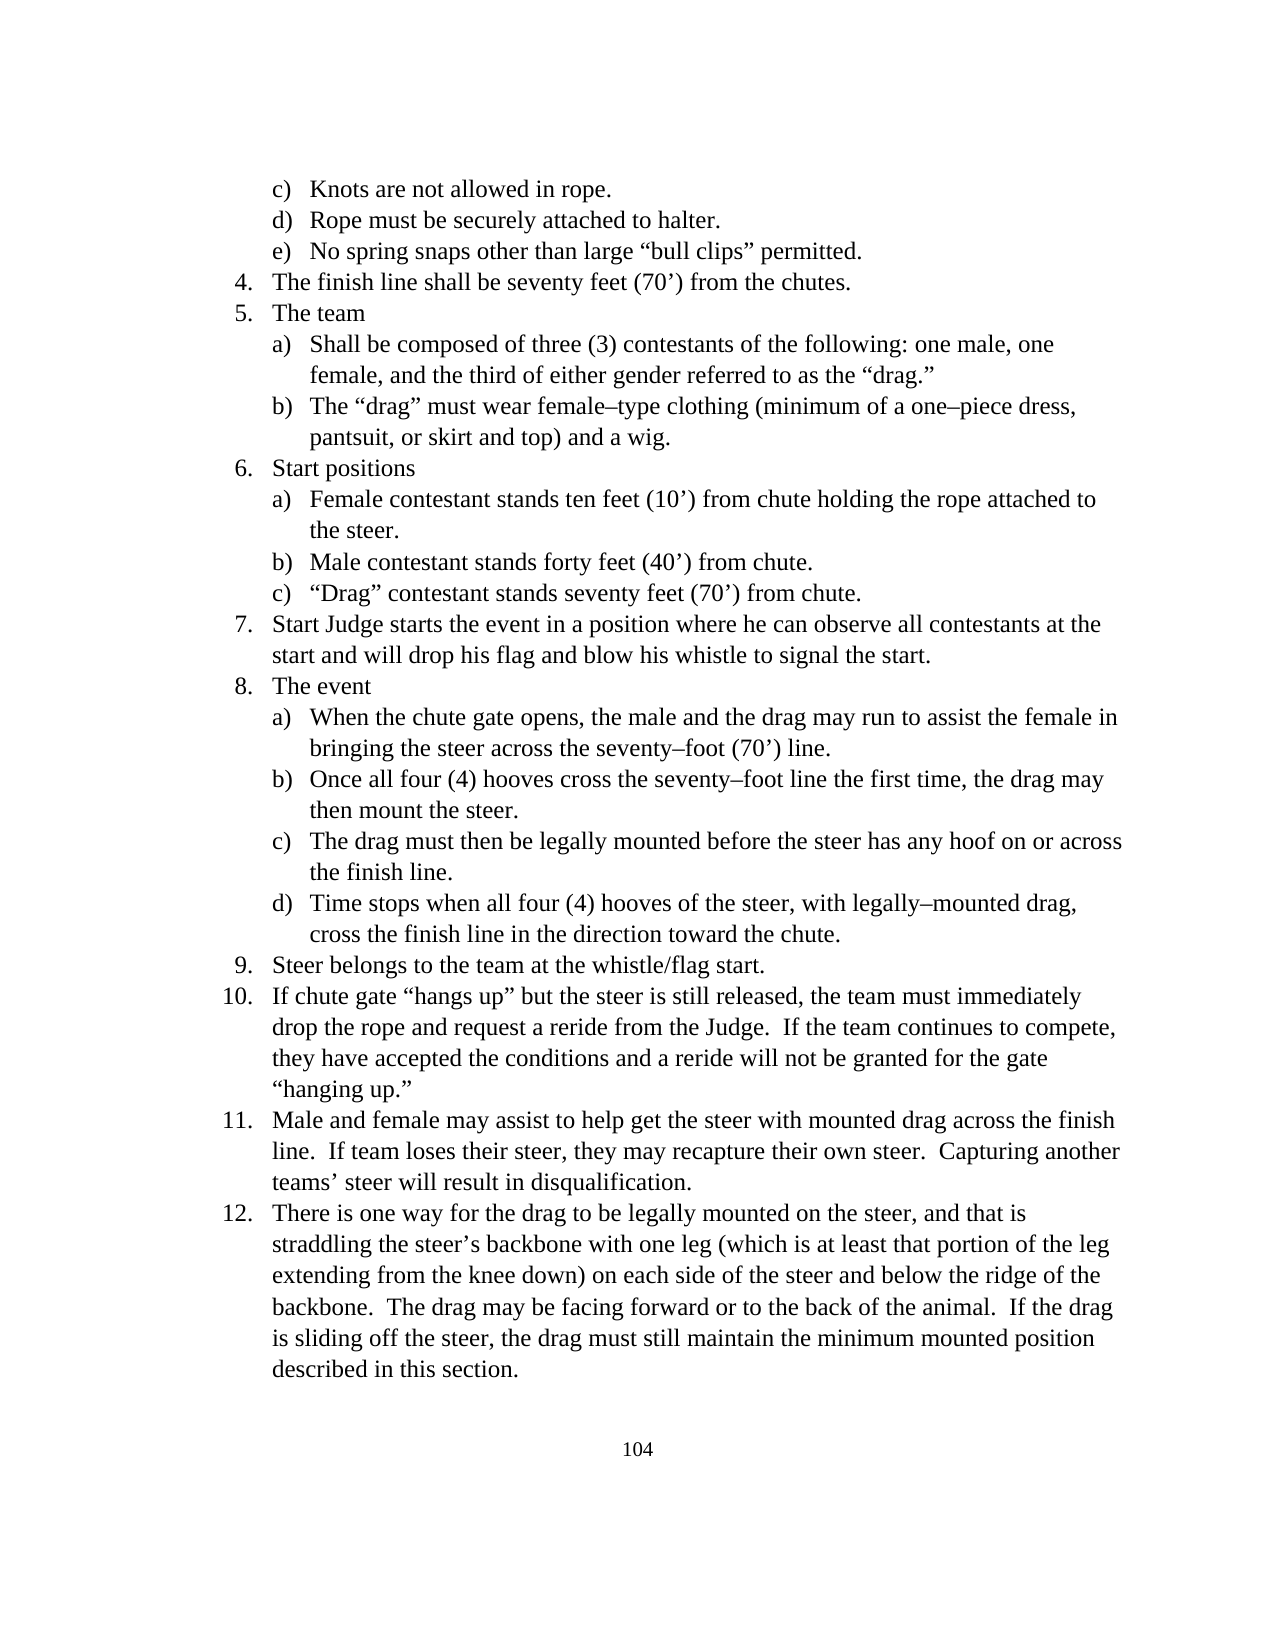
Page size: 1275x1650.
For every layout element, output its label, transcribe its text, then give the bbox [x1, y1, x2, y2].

list Steer belongs to the team at the whistle/flag start. [253, 950, 1125, 979]
list The event [253, 671, 1125, 699]
list Female contestant stands ten feet (10’) from chute holding the rope attached to the steer. [272, 484, 1125, 544]
list If chute gate “hangs up” but the steer is still released, the team must immediately drop the rope and request a reride from the Judge. If the team continues to compete, they have accepted the conditions and a reride will not be granted for the gate “hanging up.” [253, 981, 1125, 1103]
list The finish line shall be seventy feet (70’) from the chutes. [253, 267, 1125, 296]
list Male and female may assist to help get the steer with mounted drag across the finish line. If team loses their steer, they may recapture their own steer. Capturing another teams’ steer will result in disqualification. [253, 1105, 1125, 1196]
list Start positions [253, 453, 1125, 482]
list Shall be composed of three (3) contestants of the following: one male, one female, and the third of either gender referred to as the “drag.” [272, 329, 1125, 389]
list Time stops when all four (4) hooves of the steer, with legally–mounted drag, cross the finish line in the direction toward the chute. [272, 888, 1125, 948]
list Start Judge starts the event in a position where he can observe all contestants at the start and will drop his flag and blow his whistle to signal the start. [253, 609, 1125, 668]
list The team [253, 298, 1125, 327]
list Knots are not allowed in rope. [272, 174, 1125, 203]
list Once all four (4) hooves cross the seventy–foot line the first time, the drag may then mount the steer. [272, 764, 1125, 824]
list When the chute gate opens, the male and the drag may run to assist the female in bringing the steer across the seventy–foot (70’) line. [272, 702, 1125, 762]
list Rope must be securely attached to halter. [272, 205, 1125, 234]
list Male contestant stands forty feet (40’) from chute. [272, 547, 1125, 575]
list There is one way for the drag to be legally mounted on the steer, and that is straddling the steer’s backbone with one leg (which is at least that portion of the leg extending from the knee down) on each side of the steer and below the ridge of the backbone. The drag may be facing forward or to the back of the animal. If the drag is sliding off the steer, the drag must still maintain the minimum mounted position described in this section. [253, 1198, 1125, 1382]
list The “drag” must wear female–type clothing (minimum of a one–piece dress, pantsuit, or skirt and top) and a wig. [272, 391, 1125, 451]
list “Drag” contestant stands seventy feet (70’) from chute. [272, 578, 1125, 606]
list The drag must then be legally mounted before the steer has any hoof on or across the finish line. [272, 826, 1125, 886]
list No spring snaps other than large “bull clips” permitted. [272, 236, 1125, 265]
